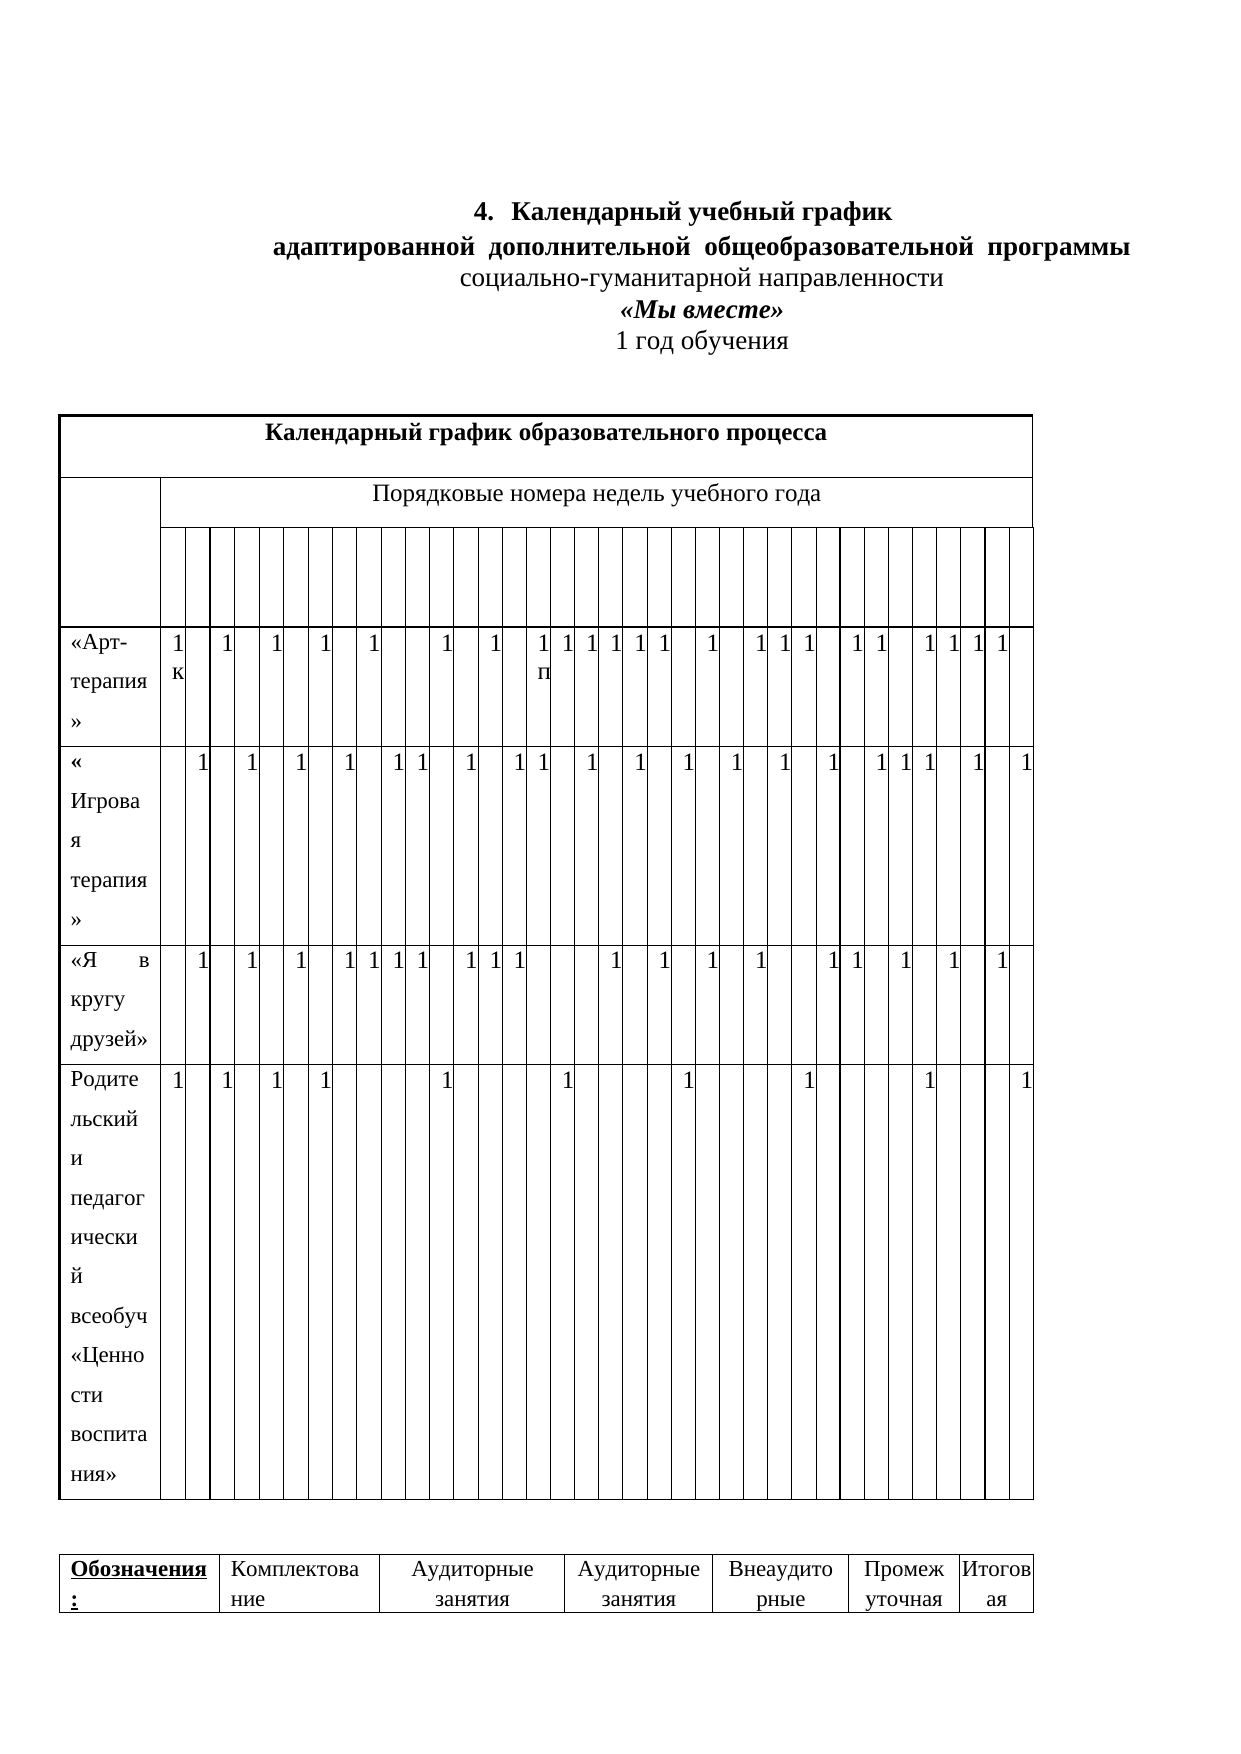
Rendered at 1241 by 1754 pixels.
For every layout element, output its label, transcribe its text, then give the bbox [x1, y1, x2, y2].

table_cell 1 [527, 747, 550, 944]
table_cell 1 [551, 1065, 574, 1499]
table_cell 1 [454, 747, 478, 944]
table_cell [551, 747, 574, 944]
table_cell 29 [841, 528, 864, 626]
table_cell 1 [817, 946, 839, 1064]
table_cell 1 [284, 747, 308, 944]
table_cell [720, 946, 743, 1064]
table_cell [333, 628, 356, 746]
table_cell [551, 946, 574, 1064]
table_cell 1 [913, 628, 936, 746]
table_cell [817, 628, 839, 746]
table_cell 1 [357, 946, 381, 1064]
table_cell [406, 1065, 429, 1499]
table_cell [1010, 628, 1033, 746]
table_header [849, 1555, 959, 1612]
table_cell [284, 628, 308, 746]
table_cell 22 [672, 528, 695, 626]
table_cell 1 п [527, 628, 550, 746]
table_cell 7 [309, 528, 332, 626]
table_cell 1 [186, 747, 209, 944]
table_cell 14 [479, 528, 502, 626]
table_cell 1 [575, 747, 598, 944]
table_cell 1 [430, 628, 453, 746]
table_cell 1 [309, 1065, 332, 1499]
table_cell 1 [309, 628, 332, 746]
list адаптированной дополнительной общеобразовательной программы [252, 230, 1152, 262]
table_cell 1 [235, 747, 259, 944]
table_cell 18 [575, 528, 598, 626]
table_cell [61, 478, 160, 626]
table_cell [744, 747, 767, 944]
table_cell 1 [648, 946, 671, 1064]
table_cell [623, 1065, 647, 1499]
table_cell [720, 628, 743, 746]
table_cell [357, 1065, 381, 1499]
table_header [380, 1555, 564, 1612]
table_cell 1 [865, 747, 888, 944]
table_cell 1 [503, 946, 526, 1064]
list 1 год обучения [252, 324, 1152, 355]
table_cell [599, 1065, 622, 1499]
table_cell «Я в кругу друзей» [61, 946, 160, 1064]
table_cell 1 [937, 946, 960, 1064]
table_cell [454, 1065, 478, 1499]
table_cell [430, 747, 453, 944]
table_cell 1 [1010, 747, 1033, 944]
table_cell 3 [211, 528, 234, 626]
table_cell 1 [333, 747, 356, 944]
table_cell 1 [211, 628, 234, 746]
table_cell 1 [672, 1065, 695, 1499]
table_cell [744, 1065, 767, 1499]
table_cell 5 [260, 528, 283, 626]
table_cell Родительский и педагогический всеобуч «Ценности воспитания» [61, 1065, 160, 1499]
table_cell 1 [284, 946, 308, 1064]
table_cell 1 к [161, 628, 185, 746]
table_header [713, 1555, 848, 1612]
table_cell 34 [961, 528, 984, 626]
table_cell [599, 747, 622, 944]
table_cell 1 [961, 628, 984, 746]
table_cell 19 [599, 528, 622, 626]
table_cell 1 [889, 747, 912, 944]
table_cell [575, 946, 598, 1064]
table_cell [161, 747, 185, 944]
table_cell 1 [672, 747, 695, 944]
table_cell 20 [623, 528, 647, 626]
table_cell [648, 747, 671, 944]
table_cell 21 [648, 528, 671, 626]
table_cell [913, 946, 936, 1064]
table_cell 9 [357, 528, 381, 626]
table_cell «Арт-терапия» [61, 628, 160, 746]
table_cell 1 [186, 946, 209, 1064]
table_cell [768, 1065, 791, 1499]
table_cell [672, 946, 695, 1064]
table_cell 1 [768, 628, 791, 746]
table_header Обозначения: [60, 1555, 219, 1612]
table_cell 1 [479, 628, 502, 746]
table_cell 25 [744, 528, 767, 626]
table_cell 1 [382, 946, 405, 1064]
table_cell 1 [913, 1065, 936, 1499]
table_cell 36 [1010, 528, 1033, 626]
table_cell [161, 946, 185, 1064]
table_cell [503, 628, 526, 746]
table_cell 1 [792, 628, 816, 746]
table_cell 6 [284, 528, 308, 626]
table_cell [986, 747, 1009, 944]
table_cell 1 [599, 628, 622, 746]
table_cell [503, 1065, 526, 1499]
table_cell [333, 1065, 356, 1499]
table_cell [309, 747, 332, 944]
table_cell [406, 628, 429, 746]
table_cell 1 [986, 946, 1009, 1064]
table_cell 26 [768, 528, 791, 626]
table_cell 13 [454, 528, 478, 626]
table_cell [479, 747, 502, 944]
table_cell [186, 628, 209, 746]
table_cell 1 [720, 747, 743, 944]
table_cell [792, 747, 816, 944]
table_cell 35 [986, 528, 1009, 626]
table_cell 8 [333, 528, 356, 626]
table_cell 1 [333, 946, 356, 1064]
table_cell 1 [817, 747, 839, 944]
table_cell [792, 946, 816, 1064]
table_cell [382, 628, 405, 746]
table_cell [430, 946, 453, 1064]
table_cell 1 [889, 946, 912, 1064]
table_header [565, 1555, 712, 1612]
table_cell 1 [623, 747, 647, 944]
table_cell [986, 1065, 1009, 1499]
table_cell [260, 747, 283, 944]
table_cell 1 [235, 946, 259, 1064]
table_cell [937, 1065, 960, 1499]
table_cell 1 [430, 1065, 453, 1499]
table_cell [720, 1065, 743, 1499]
table_header Комплектование [220, 1555, 379, 1612]
table_cell 1 [986, 628, 1009, 746]
table_cell 1 [1010, 1065, 1033, 1499]
table_cell [527, 946, 550, 1064]
table_cell [696, 1065, 719, 1499]
table_cell 1 [599, 946, 622, 1064]
table_cell 1 [913, 747, 936, 944]
table_cell 17 [551, 528, 574, 626]
table_cell 28 [817, 528, 839, 626]
table_cell [211, 946, 234, 1064]
table_cell 1 [551, 628, 574, 746]
table_cell [382, 1065, 405, 1499]
list Календарный учебный график [215, 195, 1152, 226]
list социально-гуманитарной направленности [252, 262, 1152, 293]
table_cell [961, 946, 984, 1064]
table_cell 1 [696, 946, 719, 1064]
table_cell [889, 1065, 912, 1499]
table_cell 2 [186, 528, 209, 626]
table_cell [889, 628, 912, 746]
table_cell 15 [503, 528, 526, 626]
table_cell [672, 628, 695, 746]
table_cell 1 [260, 628, 283, 746]
table_cell 12 [430, 528, 453, 626]
table_cell 1 [648, 628, 671, 746]
table_cell [357, 747, 381, 944]
table_cell 1 [211, 1065, 234, 1499]
table_cell 16 [527, 528, 550, 626]
table_cell [841, 747, 864, 944]
table_cell [841, 1065, 864, 1499]
table_cell [937, 747, 960, 944]
table_cell [768, 946, 791, 1064]
table_cell 1 [937, 628, 960, 746]
list «Мы вместе» [252, 293, 1152, 324]
table_cell 23 [696, 528, 719, 626]
table_cell [284, 1065, 308, 1499]
table_cell [235, 1065, 259, 1499]
table_cell 10 [382, 528, 405, 626]
table_cell [865, 946, 888, 1064]
table_cell 1 [841, 946, 864, 1064]
table_cell 31 [889, 528, 912, 626]
table_cell [817, 1065, 839, 1499]
table_cell [696, 747, 719, 944]
table_cell [211, 747, 234, 944]
table_header Итоговая аттестация [960, 1555, 1033, 1612]
table_header Календарный график образовательного процесса [61, 417, 1032, 477]
table_cell 1 [623, 628, 647, 746]
table_cell 30 [865, 528, 888, 626]
table_cell [1010, 946, 1033, 1064]
table_cell 24 [720, 528, 743, 626]
table_cell 32 [913, 528, 936, 626]
table_cell 33 [937, 528, 960, 626]
table_cell 1 [161, 1065, 185, 1499]
table_cell 27 [792, 528, 816, 626]
table_cell 1 [454, 946, 478, 1064]
table_cell [235, 628, 259, 746]
table_cell 1 [792, 1065, 816, 1499]
table_cell [186, 1065, 209, 1499]
table_cell [479, 1065, 502, 1499]
table_cell 1 [357, 628, 381, 746]
table_cell [648, 1065, 671, 1499]
table_cell 4 [235, 528, 259, 626]
table_cell 1 [841, 628, 864, 746]
table_cell 1 [479, 946, 502, 1064]
table_cell 1 [260, 1065, 283, 1499]
table_cell [575, 1065, 598, 1499]
table_cell [527, 1065, 550, 1499]
table_cell [260, 946, 283, 1064]
table_cell 1 [161, 528, 185, 626]
table_cell 1 [744, 946, 767, 1064]
table_cell 1 [696, 628, 719, 746]
table_cell [454, 628, 478, 746]
table_cell 11 [406, 528, 429, 626]
table_cell 1 [768, 747, 791, 944]
table_cell 1 [961, 747, 984, 944]
table_cell 1 [382, 747, 405, 944]
table_cell [309, 946, 332, 1064]
table_cell 1 [406, 946, 429, 1064]
table_cell 1 [575, 628, 598, 746]
table_cell 1 [406, 747, 429, 944]
table_cell 1 [744, 628, 767, 746]
table_cell [865, 1065, 888, 1499]
table_cell 1 [865, 628, 888, 746]
table_cell [961, 1065, 984, 1499]
table_cell «Игровая терапия» [61, 747, 160, 944]
table_cell 1 [503, 747, 526, 944]
table_cell [623, 946, 647, 1064]
table_cell Порядковые номера недель учебного года [161, 478, 1032, 527]
